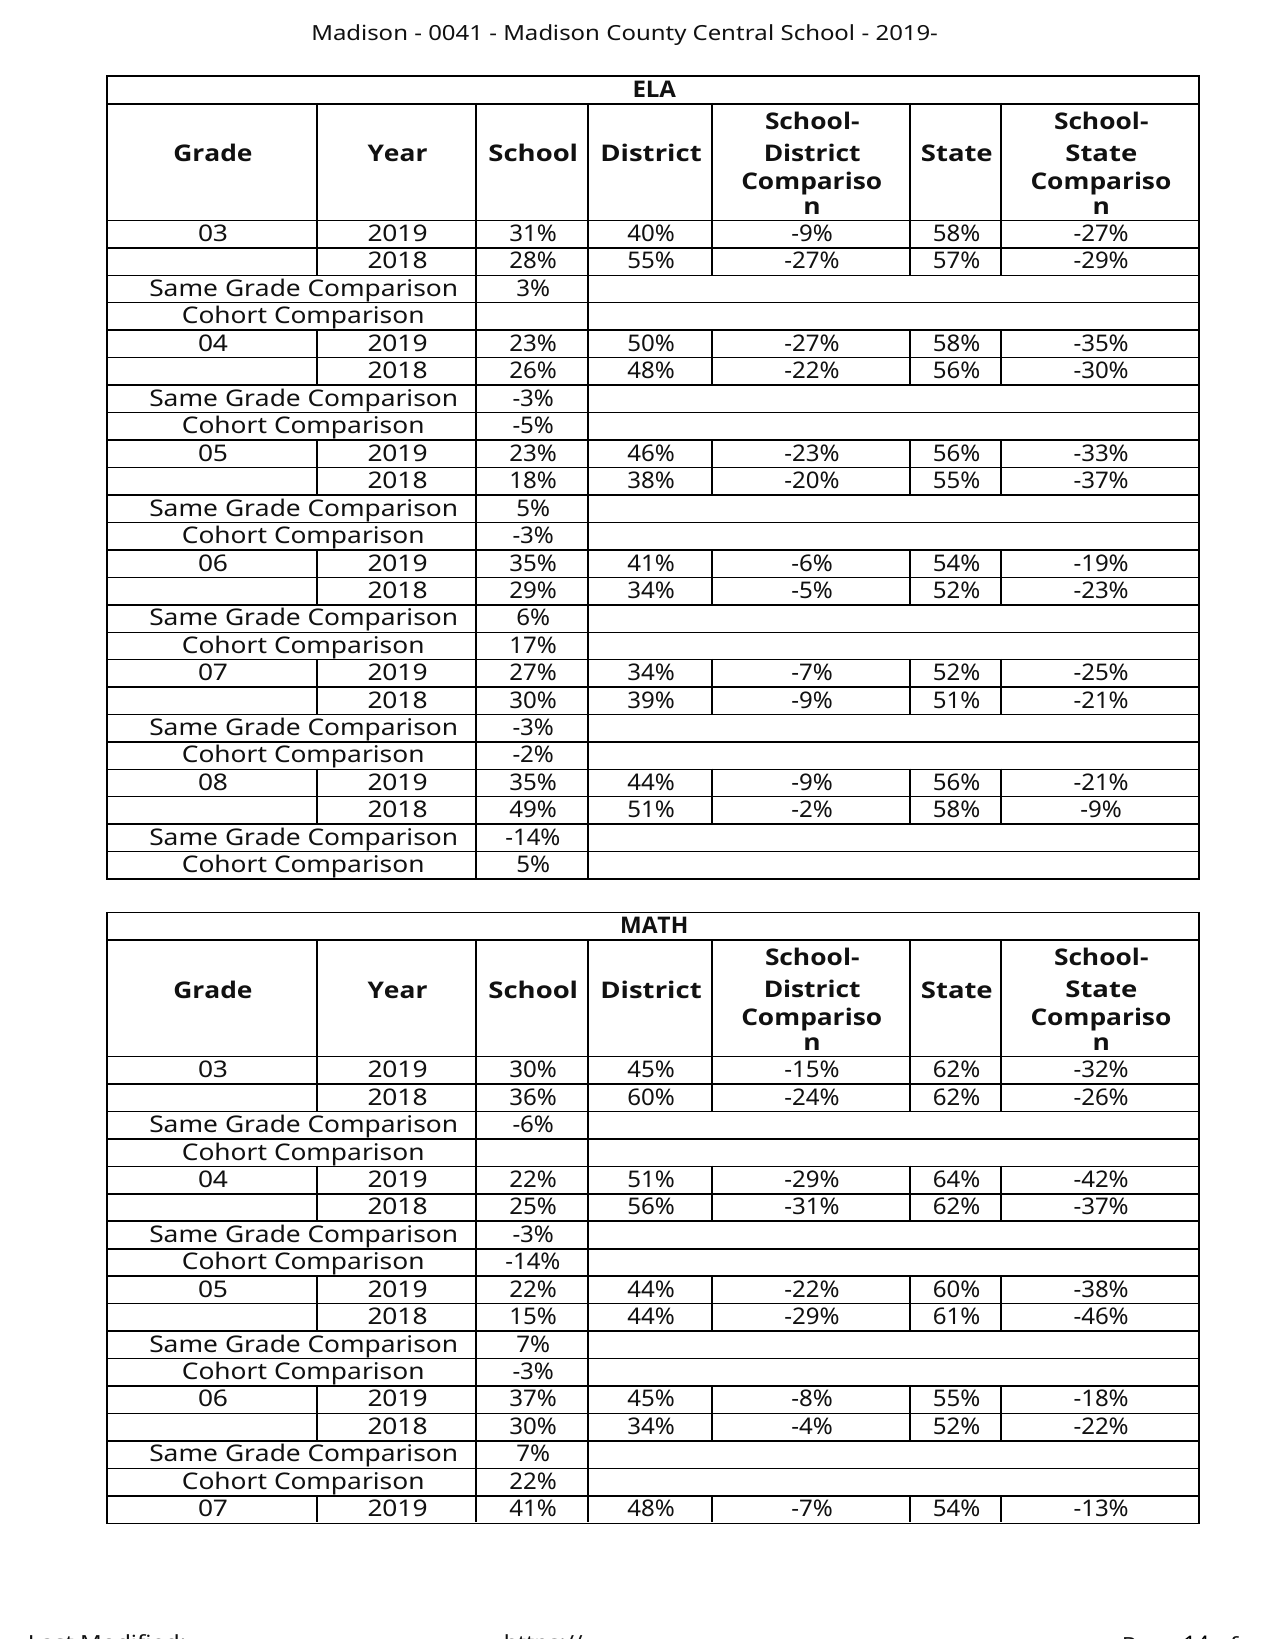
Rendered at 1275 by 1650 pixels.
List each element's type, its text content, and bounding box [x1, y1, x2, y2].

table_cell [108, 688, 316, 713]
table_cell 35% [477, 770, 587, 796]
table_cell 45% [589, 1057, 711, 1083]
table_cell Cohort Comparison [108, 303, 475, 329]
table_cell [589, 1359, 1198, 1385]
table_cell 50% [589, 331, 711, 357]
table_cell 6% [477, 606, 587, 631]
table_cell 56% [911, 358, 1000, 384]
table_cell [108, 578, 316, 604]
table_cell 51% [589, 1167, 711, 1193]
table_cell [477, 1140, 587, 1166]
table_cell 51% [589, 797, 711, 823]
table_cell 57% [911, 249, 1000, 274]
table_cell 2019 [318, 331, 475, 357]
table_cell District [589, 941, 711, 1056]
table_cell 2018 [318, 688, 475, 713]
table_cell 62% [911, 1195, 1000, 1220]
table_header MATH [108, 913, 1198, 939]
table_cell -14% [477, 1250, 587, 1275]
table_cell Cohort Comparison [108, 1469, 475, 1495]
table_cell 38% [589, 468, 711, 494]
table_cell 56% [589, 1195, 711, 1220]
table_cell 05 [108, 1277, 316, 1303]
table_cell 52% [911, 578, 1000, 604]
table_cell 07 [108, 660, 316, 686]
table_cell [589, 1250, 1198, 1275]
table_cell -6% [713, 551, 909, 576]
table_cell Same Grade Comparison [108, 1222, 475, 1248]
table_cell -3% [477, 1359, 587, 1385]
table_cell -35% [1002, 331, 1198, 357]
table_cell 2018 [318, 1414, 475, 1440]
table_cell 22% [477, 1167, 587, 1193]
table_cell Cohort Comparison [108, 1250, 475, 1275]
table_cell [108, 797, 316, 823]
table_cell 56% [911, 770, 1000, 796]
table_cell School [477, 105, 587, 219]
table_cell 04 [108, 1167, 316, 1193]
table_cell 58% [911, 331, 1000, 357]
table_cell 55% [911, 1387, 1000, 1412]
table_cell 07 [108, 1497, 316, 1522]
table_cell 2019 [318, 1497, 475, 1522]
table_cell 27% [477, 660, 587, 686]
table_cell -31% [713, 1195, 909, 1220]
table_cell -19% [1002, 551, 1198, 576]
table_cell 36% [477, 1085, 587, 1111]
table_cell School- State Comparison [1002, 105, 1198, 219]
table_cell 49% [477, 797, 587, 823]
table_cell 22% [477, 1277, 587, 1303]
table_cell Cohort Comparison [108, 1359, 475, 1385]
table_cell -7% [713, 660, 909, 686]
table_cell -37% [1002, 468, 1198, 494]
table_cell 64% [911, 1167, 1000, 1193]
table_cell 46% [589, 441, 711, 467]
table_cell [108, 1304, 316, 1330]
table_cell 58% [911, 221, 1000, 247]
table_cell -9% [713, 688, 909, 713]
table_cell Same Grade Comparison [108, 1112, 475, 1138]
table_cell 5% [477, 496, 587, 522]
table_cell Same Grade Comparison [108, 496, 475, 522]
table_cell 58% [911, 797, 1000, 823]
table_cell 03 [108, 221, 316, 247]
table_cell -2% [713, 797, 909, 823]
table_cell 06 [108, 1387, 316, 1412]
table_cell -42% [1002, 1167, 1198, 1193]
table_cell Grade [108, 941, 316, 1056]
table_cell 61% [911, 1304, 1000, 1330]
table_cell 2018 [318, 468, 475, 494]
table_cell [589, 1112, 1198, 1138]
table_cell Cohort Comparison [108, 413, 475, 439]
table_cell [589, 715, 1198, 741]
table_cell 7% [477, 1442, 587, 1467]
table_cell -20% [713, 468, 909, 494]
table_cell Cohort Comparison [108, 852, 475, 878]
table_cell School- District Comparison [713, 941, 909, 1056]
table_cell 3% [477, 276, 587, 302]
table_cell 44% [589, 770, 711, 796]
table_cell -27% [713, 249, 909, 274]
table_cell School- State Comparison [1002, 941, 1198, 1056]
table_cell -32% [1002, 1057, 1198, 1083]
table_cell -22% [713, 1277, 909, 1303]
table_cell [589, 1222, 1198, 1248]
table_cell -13% [1002, 1497, 1198, 1522]
table_cell 48% [589, 1497, 711, 1522]
table_cell -24% [713, 1085, 909, 1111]
table_cell 23% [477, 331, 587, 357]
table_cell [589, 825, 1198, 851]
table_cell [589, 1332, 1198, 1358]
table_cell Year [318, 941, 475, 1056]
table_cell 56% [911, 441, 1000, 467]
table_cell Year [318, 105, 475, 219]
table_cell 39% [589, 688, 711, 713]
table_cell -9% [1002, 797, 1198, 823]
table_cell [589, 496, 1198, 522]
table_cell Same Grade Comparison [108, 715, 475, 741]
table_cell 2018 [318, 797, 475, 823]
table_cell 04 [108, 331, 316, 357]
table_cell 2019 [318, 1167, 475, 1193]
table_cell -5% [477, 413, 587, 439]
table_cell -23% [713, 441, 909, 467]
table_cell -26% [1002, 1085, 1198, 1111]
table_cell 7% [477, 1332, 587, 1358]
table_cell 55% [911, 468, 1000, 494]
table_cell 52% [911, 660, 1000, 686]
table_cell [108, 1414, 316, 1440]
table_cell 54% [911, 551, 1000, 576]
table_cell [589, 303, 1198, 329]
table_cell 17% [477, 633, 587, 659]
table_cell 06 [108, 551, 316, 576]
table_cell -23% [1002, 578, 1198, 604]
table_cell 30% [477, 688, 587, 713]
table_cell 2018 [318, 1304, 475, 1330]
table_cell 2018 [318, 1085, 475, 1111]
table_cell 35% [477, 551, 587, 576]
table_cell 44% [589, 1304, 711, 1330]
table_cell 26% [477, 358, 587, 384]
table_cell 51% [911, 688, 1000, 713]
table_cell 2019 [318, 1057, 475, 1083]
table_cell 54% [911, 1497, 1000, 1522]
table_cell 2018 [318, 1195, 475, 1220]
table_cell -3% [477, 386, 587, 412]
table_cell -7% [713, 1497, 909, 1522]
table_cell -27% [1002, 221, 1198, 247]
table_cell -46% [1002, 1304, 1198, 1330]
table_cell [108, 1085, 316, 1111]
table_cell State [911, 941, 1000, 1056]
table_cell -4% [713, 1414, 909, 1440]
table_cell 2019 [318, 221, 475, 247]
table_cell Same Grade Comparison [108, 825, 475, 851]
table_cell [589, 386, 1198, 412]
table_cell [477, 303, 587, 329]
table_cell 44% [589, 1277, 711, 1303]
table_cell 62% [911, 1085, 1000, 1111]
table_cell -5% [713, 578, 909, 604]
table_cell 34% [589, 578, 711, 604]
table_cell Cohort Comparison [108, 633, 475, 659]
table_cell [589, 523, 1198, 549]
table_cell 60% [911, 1277, 1000, 1303]
table_cell 34% [589, 660, 711, 686]
table_cell 30% [477, 1057, 587, 1083]
table_cell [589, 633, 1198, 659]
table_cell -29% [1002, 249, 1198, 274]
table_cell 34% [589, 1414, 711, 1440]
table_cell [589, 852, 1198, 878]
table_cell -38% [1002, 1277, 1198, 1303]
table_cell [108, 468, 316, 494]
table_cell 2019 [318, 770, 475, 796]
table_cell 22% [477, 1469, 587, 1495]
table_cell [108, 1195, 316, 1220]
table_cell -3% [477, 715, 587, 741]
table_cell 37% [477, 1387, 587, 1412]
table_cell 55% [589, 249, 711, 274]
table_cell -29% [713, 1167, 909, 1193]
table_cell 29% [477, 578, 587, 604]
table_cell 30% [477, 1414, 587, 1440]
table_cell [589, 606, 1198, 631]
table_cell Grade [108, 105, 316, 219]
table_cell School [477, 941, 587, 1056]
table_cell 41% [589, 551, 711, 576]
table_cell -22% [713, 358, 909, 384]
table_cell -9% [713, 770, 909, 796]
table_cell 45% [589, 1387, 711, 1412]
table_cell [589, 1442, 1198, 1467]
table_cell 28% [477, 249, 587, 274]
table_cell 05 [108, 441, 316, 467]
table_cell Cohort Comparison [108, 523, 475, 549]
table_cell Same Grade Comparison [108, 1332, 475, 1358]
table_cell 08 [108, 770, 316, 796]
table_cell -9% [713, 221, 909, 247]
table_cell -18% [1002, 1387, 1198, 1412]
table_cell [589, 1469, 1198, 1495]
table_cell 25% [477, 1195, 587, 1220]
table_cell 62% [911, 1057, 1000, 1083]
table_cell 03 [108, 1057, 316, 1083]
table_cell 2018 [318, 578, 475, 604]
table_cell Same Grade Comparison [108, 276, 475, 302]
table_cell [108, 358, 316, 384]
table_cell District [589, 105, 711, 219]
table_cell 2019 [318, 1277, 475, 1303]
table_cell -29% [713, 1304, 909, 1330]
table_cell 2018 [318, 358, 475, 384]
table_cell -3% [477, 523, 587, 549]
table_cell -37% [1002, 1195, 1198, 1220]
table_cell -15% [713, 1057, 909, 1083]
table_cell -21% [1002, 688, 1198, 713]
table_cell [108, 249, 316, 274]
table_cell 18% [477, 468, 587, 494]
table_cell 40% [589, 221, 711, 247]
table_cell -25% [1002, 660, 1198, 686]
table_cell School- District Comparison [713, 105, 909, 219]
table_cell [589, 743, 1198, 768]
table_cell 5% [477, 852, 587, 878]
table_cell 2019 [318, 660, 475, 686]
table_cell [589, 1140, 1198, 1166]
table_cell Cohort Comparison [108, 743, 475, 768]
table_cell -3% [477, 1222, 587, 1248]
table_cell -27% [713, 331, 909, 357]
table_cell -2% [477, 743, 587, 768]
table_cell -8% [713, 1387, 909, 1412]
table_cell 2019 [318, 551, 475, 576]
table_cell -21% [1002, 770, 1198, 796]
table_cell -33% [1002, 441, 1198, 467]
table_cell Cohort Comparison [108, 1140, 475, 1166]
table_cell State [911, 105, 1000, 219]
table_cell 52% [911, 1414, 1000, 1440]
table_cell Same Grade Comparison [108, 606, 475, 631]
table_cell 2019 [318, 441, 475, 467]
table_cell 60% [589, 1085, 711, 1111]
table_cell -22% [1002, 1414, 1198, 1440]
table_cell 48% [589, 358, 711, 384]
table_cell [589, 276, 1198, 302]
table_cell 2018 [318, 249, 475, 274]
table_cell 41% [477, 1497, 587, 1522]
table_cell [589, 413, 1198, 439]
table_cell -30% [1002, 358, 1198, 384]
table_cell Same Grade Comparison [108, 386, 475, 412]
table_cell -14% [477, 825, 587, 851]
table_header ELA [108, 77, 1198, 103]
table_cell 23% [477, 441, 587, 467]
table_cell 2019 [318, 1387, 475, 1412]
table_cell -6% [477, 1112, 587, 1138]
table_cell Same Grade Comparison [108, 1442, 475, 1467]
table_cell 31% [477, 221, 587, 247]
table_cell 15% [477, 1304, 587, 1330]
